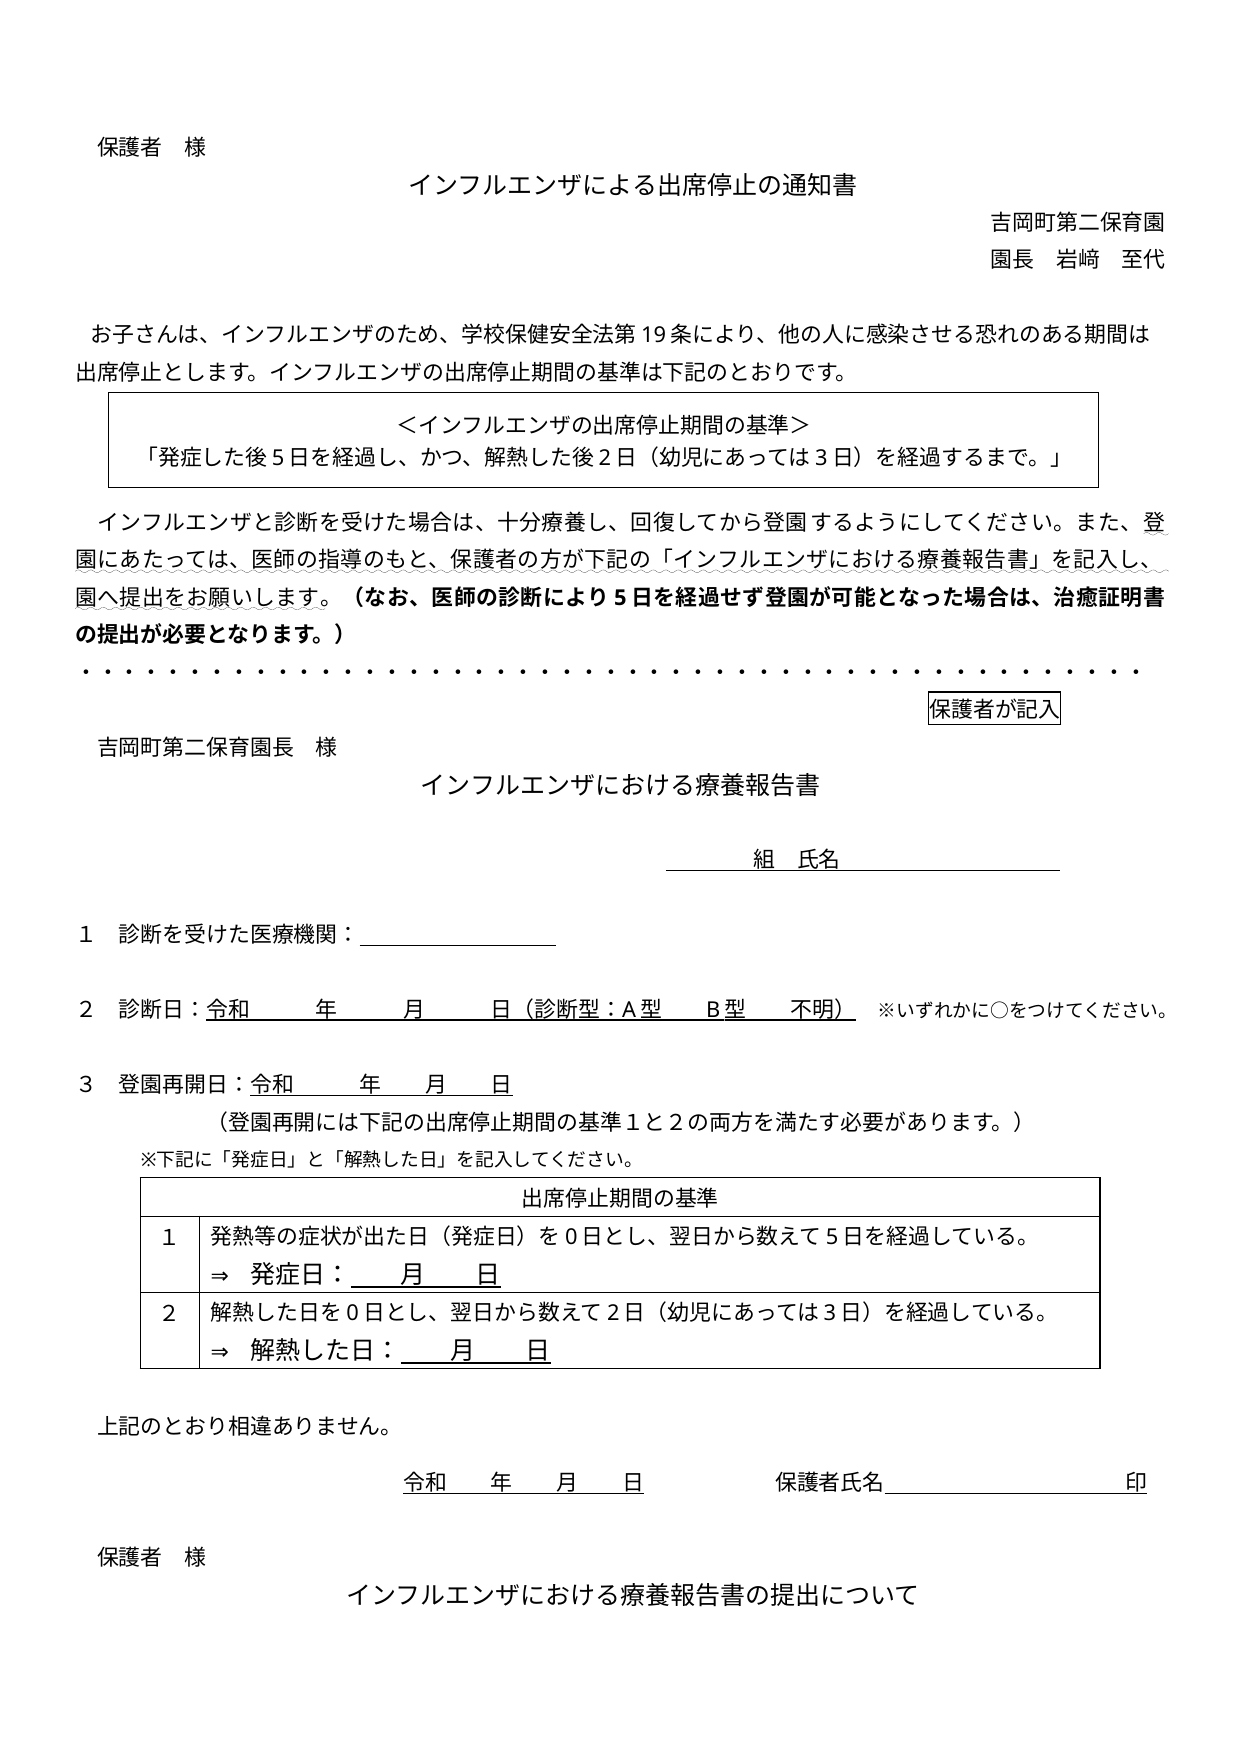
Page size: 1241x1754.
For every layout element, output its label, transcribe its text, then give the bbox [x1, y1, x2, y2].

text 吉岡町第二保育園長 様 [75, 727, 1165, 764]
text 保護者 様 [75, 1537, 1165, 1575]
text 保護者が記入 [75, 689, 1165, 727]
text （登園再開には下記の出席停止期間の基準１と２の両方を満たす必要があります。） [75, 1102, 1165, 1139]
text インフルエンザと診断を受けた場合は、十分療養し、回復してから登園するようにしてください。また、登園にあたっては、医師の指導のもと、保護者の方が下記の「インフルエンザにおける療養報告書」を記入し、園へ提出をお願いします。（なお、医師の診断により5日を経過せず登園が可能となった場合は、治癒証明書の提出が必要となります。） [75, 502, 1165, 572]
text ２ 診断日：令和 年 月 日（診断型：A型 B型 不明） ※いずれかに○をつけてください。 [75, 989, 1165, 1027]
text 出席停止とします。インフルエンザの出席停止期間の基準は下記のとおりです。 [75, 352, 1165, 389]
table_cell 発熱等の症状が出た日（発症日）を0日とし、翌日から数えて5日を経過している。 ⇒ 発症日： 月 日 [200, 1217, 1099, 1292]
table_cell 解熱した日を0日とし、翌日から数えて2日（幼児にあっては3日）を経過している。 ⇒ 解熱した日： 月 日 [200, 1293, 1099, 1368]
text ・・・・・・・・・・・・・・・・・・・・・・・・・・・・・・・・・・・・・・・・・・・・・・・・・ [75, 652, 1165, 689]
text 園長 岩﨑 至代 [75, 239, 1165, 277]
text ３ 登園再開日：令和 年 月 日 [75, 1064, 1165, 1102]
text インフルエンザにおける療養報告書 [75, 764, 1165, 802]
text 保護者 様 [75, 127, 1165, 164]
table_cell １ [141, 1217, 199, 1292]
text インフルエンザによる出席停止の通知書 [75, 164, 1165, 202]
text 組 氏名 [75, 839, 1078, 877]
text ※下記に「発症日」と「解熱した日」を記入してください。 [141, 1139, 1165, 1177]
table_cell ２ [141, 1293, 199, 1368]
text インフルエンザと診断を受けた場合は、十分療養し、回復してから登園するようにしてください。また、登園にあたっては、医師の指導のもと、保護者の方が下記の「インフルエンザにおける療養報告書」を記入し、園へ提出をお願いします。（なお、医師の診断により5日を経過せず登園が可能となった場合は、治癒証明書の提出が必要となります。） [75, 571, 1165, 652]
text お子さんは、インフルエンザのため、学校保健安全法第19条により、他の人に感染させる恐れのある期間は [75, 314, 1165, 352]
text インフルエンザにおける療養報告書の提出について [75, 1575, 1165, 1612]
text 上記のとおり相違ありません。 [75, 1406, 1165, 1444]
table_header 出席停止期間の基準 [141, 1178, 1099, 1216]
text 吉岡町第二保育園 [75, 202, 1165, 239]
text １ 診断を受けた医療機関： [75, 914, 1165, 952]
text 令和 年 月 日 保護者氏名 印 [75, 1462, 1165, 1500]
